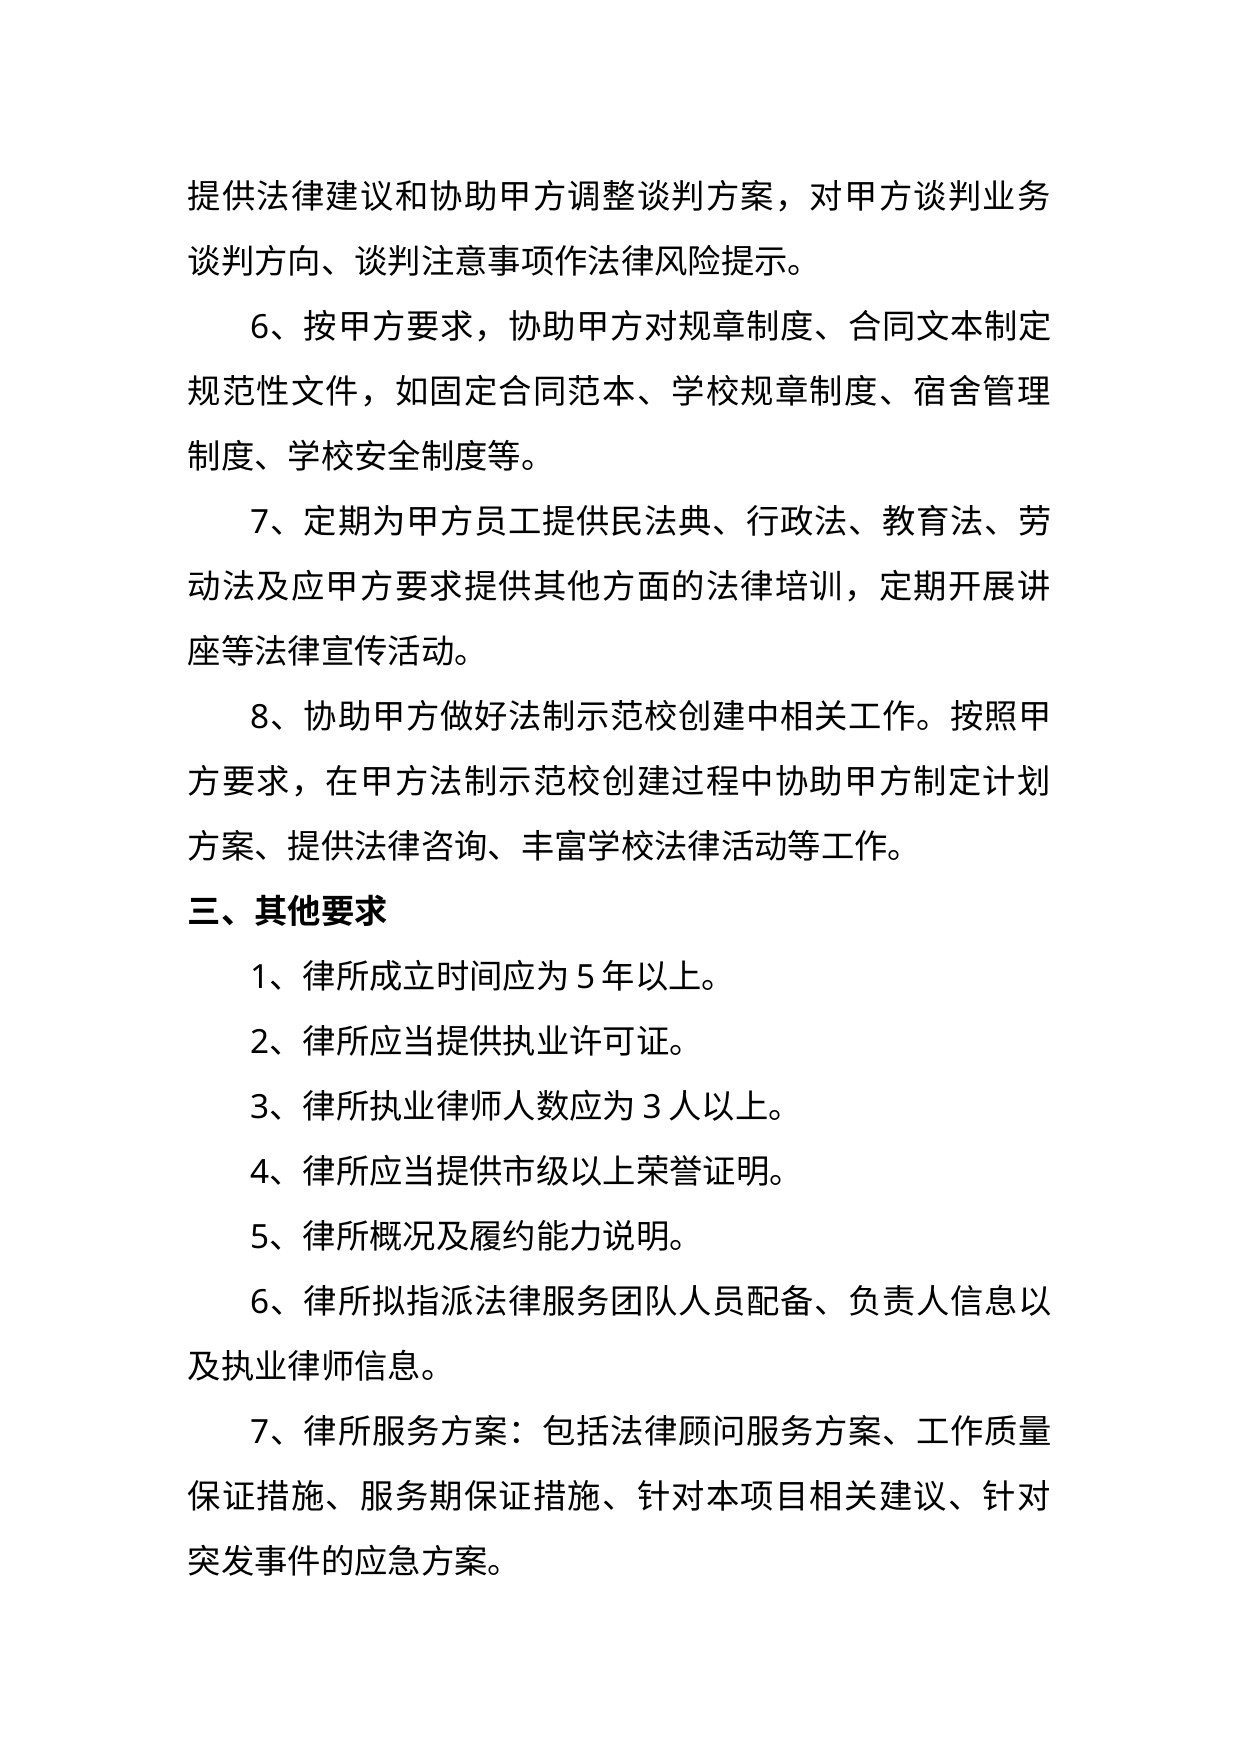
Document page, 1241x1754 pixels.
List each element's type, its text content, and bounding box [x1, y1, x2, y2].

text 1、律所成立时间应为5年以上。 [187, 942, 1053, 1007]
text 4、律所应当提供市级以上荣誉证明。 [187, 1137, 1053, 1202]
text 6、按甲方要求，协助甲方对规章制度、合同文本制定规范性文件，如固定合同范本、学校规章制度、宿舍管理制度、学校安全制度等。 [187, 292, 1053, 487]
text 6、律所拟指派法律服务团队人员配备、负责人信息以及执业律师信息。 [187, 1267, 1053, 1397]
text 三、其他要求 [187, 877, 1053, 942]
text 2、律所应当提供执业许可证。 [187, 1007, 1053, 1072]
text 8、协助甲方做好法制示范校创建中相关工作。按照甲方要求，在甲方法制示范校创建过程中协助甲方制定计划方案、提供法律咨询、丰富学校法律活动等工作。 [187, 682, 1053, 877]
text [187, 162, 1053, 292]
text 3、律所执业律师人数应为3人以上。 [187, 1072, 1053, 1137]
text 7、定期为甲方员工提供民法典、行政法、教育法、劳动法及应甲方要求提供其他方面的法律培训，定期开展讲座等法律宣传活动。 [187, 487, 1053, 682]
text 7、律所服务方案：包括法律顾问服务方案、工作质量保证措施、服务期保证措施、针对本项目相关建议、针对突发事件的应急方案。 [187, 1397, 1053, 1592]
text 5、律所概况及履约能力说明。 [187, 1202, 1053, 1267]
